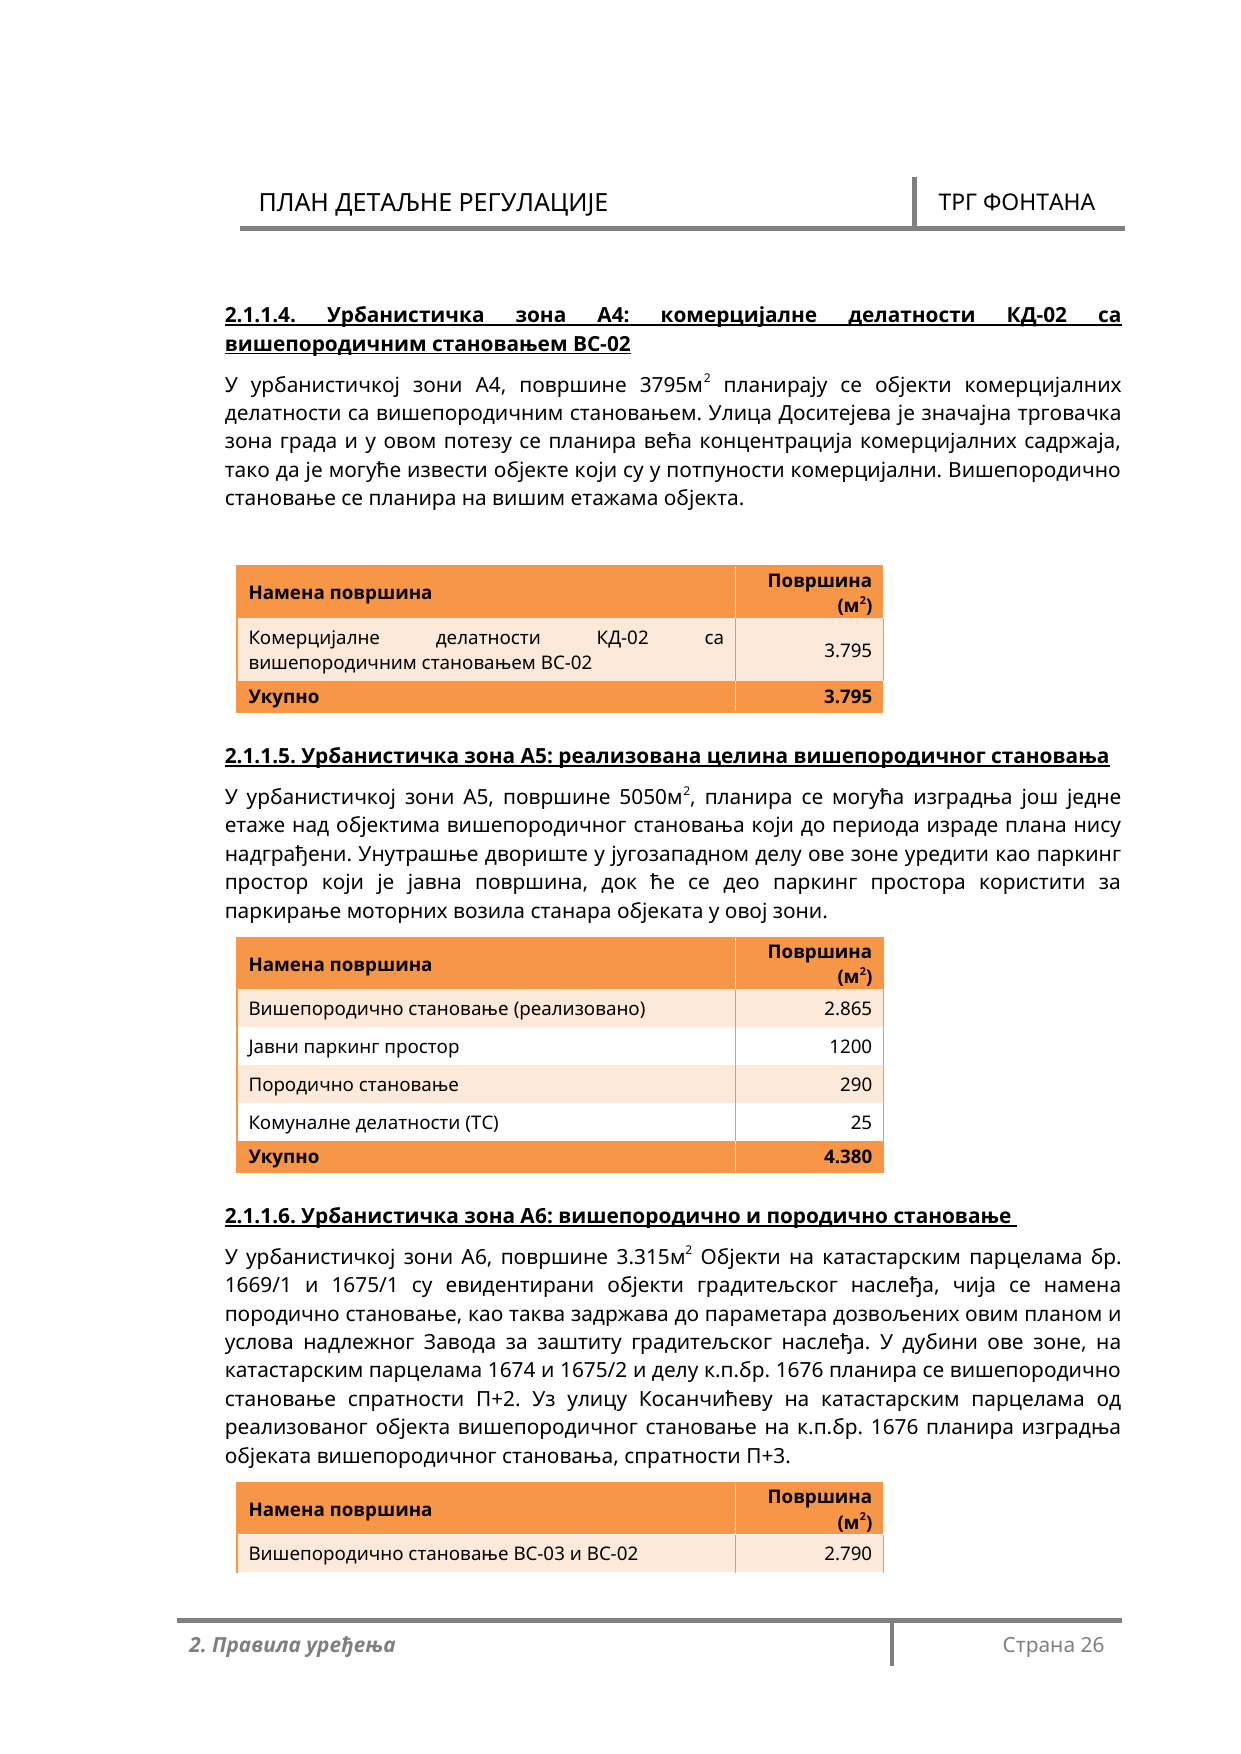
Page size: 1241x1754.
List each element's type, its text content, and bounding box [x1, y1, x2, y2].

table_cell Породично становање [238, 1065, 735, 1103]
text У урбанистичкој зони А6, површине 3.315м2 Објекти на катастарским парцелама бр. 1669/1 и 1675/1 су евидентирани објекти градитељског наслеђа, чија се намена породично становање, као таква задржава до параметара дозвољених овим планом и услова надлежног Завода за заштиту градитељског наслеђа. У дубини ове зоне, на катастарским парцелама 1674 и 1675/2 и делу к.п.бр. 1676 планира се вишепородично становање спратности П+2. Уз улицу Косанчићеву на катастарским парцелама од реализованог објекта вишепородичног становање на к.п.бр. 1676 планира изградња објеката вишепородичног становања, спратности П+3. [224, 1242, 1122, 1469]
table_cell 290 [736, 1065, 883, 1103]
text У урбанистичкој зони А5, површине 5050м2, планира се могућа изградња још једне етаже над објектима вишепородичног становања који до периода израде плана нису надграђени. Унутрашње двориште у југозападном делу ове зоне уредити као паркинг простор који је јавна површина, док ће се део паркинг простора користити за паркирање моторних возила станара објеката у овој зони. [224, 782, 1122, 924]
table_cell Јавни паркинг простор [238, 1027, 735, 1065]
table_header Површина (м2) [736, 1483, 883, 1534]
table_header Намена површина [238, 938, 735, 989]
table_header Намена површина [238, 567, 735, 618]
subtitle 2.1.1.4. Урбанистичка зона А4: комерцијалне делатности КД-02 са вишепородичним становањем ВС-02 [224, 300, 1122, 324]
table_cell Комерцијалне делатности КД-02 са вишепородичним становањем ВС-02 [238, 618, 735, 681]
table_cell Вишепородично становање (реализовано) [238, 989, 735, 1027]
table_cell Укупно [238, 681, 735, 711]
table_header Површина (м2) [736, 938, 883, 989]
table_cell 3.795 [736, 681, 883, 711]
table_cell 2.865 [736, 989, 883, 1027]
subtitle 2.1.1.4. Урбанистичка зона А4: комерцијалне делатности КД-02 са вишепородичним становањем ВС-02 [224, 325, 1122, 357]
table_cell 25 [736, 1103, 883, 1141]
subtitle 2.1.1.6. Урбанистичка зона А6: вишепородично и породично становање [224, 1201, 1122, 1229]
table_cell Комуналне делатности (ТС) [238, 1103, 735, 1141]
table_cell Вишепородично становање ВС-03 и ВС-02 [238, 1535, 735, 1572]
subtitle 2.1.1.5. Урбанистичка зона А5: реализована целина вишепородичног становања [224, 741, 1122, 769]
text У урбанистичкој зони А4, површине 3795м2 планирају се објекти комерцијалних делатности са вишепородичним становањем. Улица Доситејева је значајна трговачка зона града и у овом потезу се планира већа концентрација комерцијалних садржаја, тако да је могуће извести објекте који су у потпуности комерцијални. Вишепородично становање се планира на вишим етажама објекта. [224, 370, 1122, 512]
table_header Површина (м2) [736, 567, 883, 618]
table_cell 4.380 [736, 1141, 883, 1171]
table_cell 2.790 [736, 1535, 883, 1572]
table_cell Укупно [238, 1141, 735, 1171]
table_cell 1200 [736, 1027, 883, 1065]
table_cell 3.795 [736, 618, 883, 681]
table_header Намена површина [238, 1483, 735, 1534]
